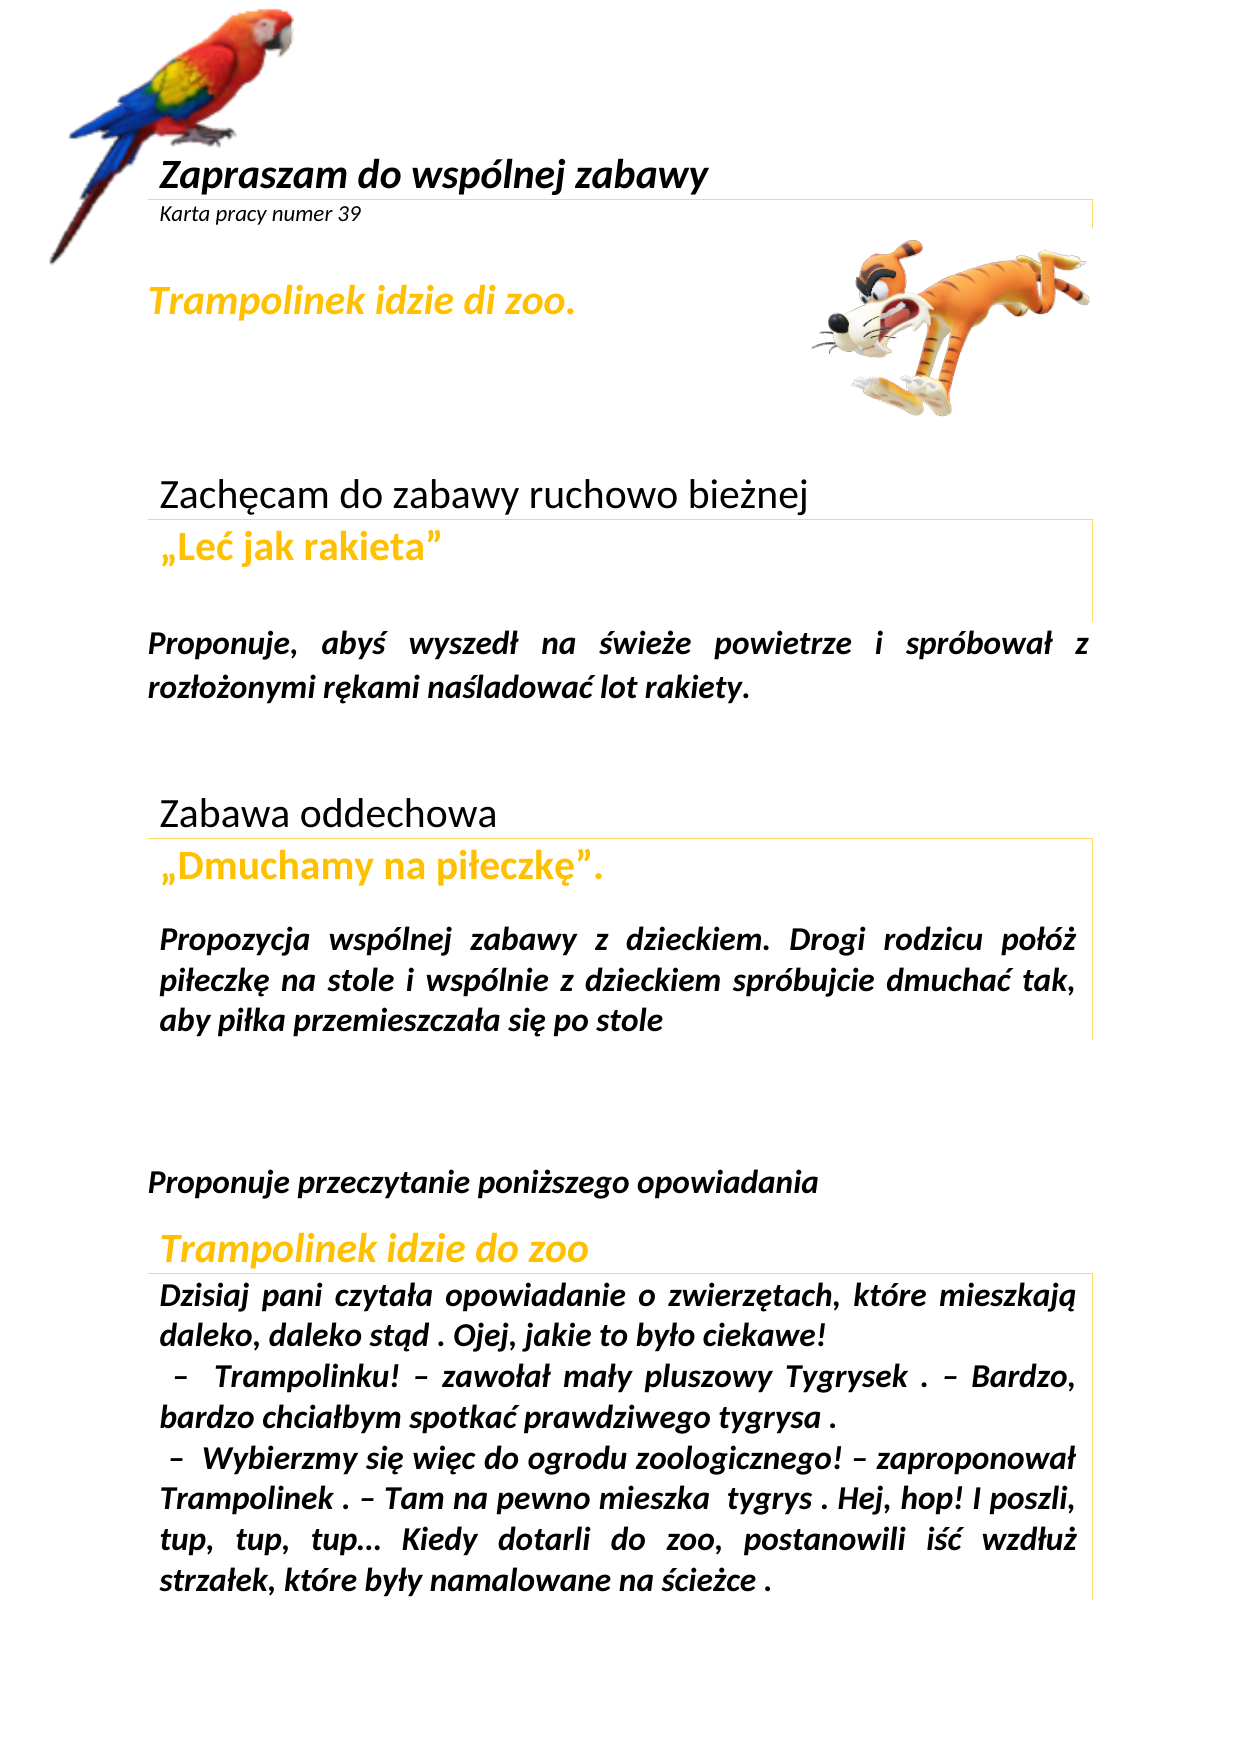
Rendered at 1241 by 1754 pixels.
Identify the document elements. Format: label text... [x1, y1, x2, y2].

text Proponuje przeczytanie poniższego opowiadania [148, 1161, 1093, 1202]
table_cell „Leć jak rakieta” [148, 520, 1092, 622]
table_header Zapraszam do wspólnej zabawy [148, 148, 1092, 198]
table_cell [148, 1274, 1092, 1599]
table_header Zachęcam do zabawy ruchowo bieżnej [148, 418, 1092, 519]
picture [15, 6, 296, 303]
picture [805, 229, 1180, 421]
table_cell „Dmuchamy na piłeczkę”. Propozycja wspólnej zabawy z dzieckiem. Drogi rodzicu połóż piłeczkę na stole i wspólnie z dzieckiem spróbujcie dmuchać tak, aby piłka przemieszczała się po stole [148, 839, 1092, 1040]
text Trampolinek idzie di zoo. [148, 274, 805, 325]
text Proponuje, abyś wyszedł na świeże powietrze i spróbował z rozłożonymi rękami naśladować lot rakiety. [148, 622, 1093, 707]
table_header Zabawa oddechowa [148, 787, 1092, 838]
table_cell Karta pracy numer 39 [148, 200, 1092, 227]
table_header Trampolinek idzie do zoo [148, 1222, 1092, 1273]
